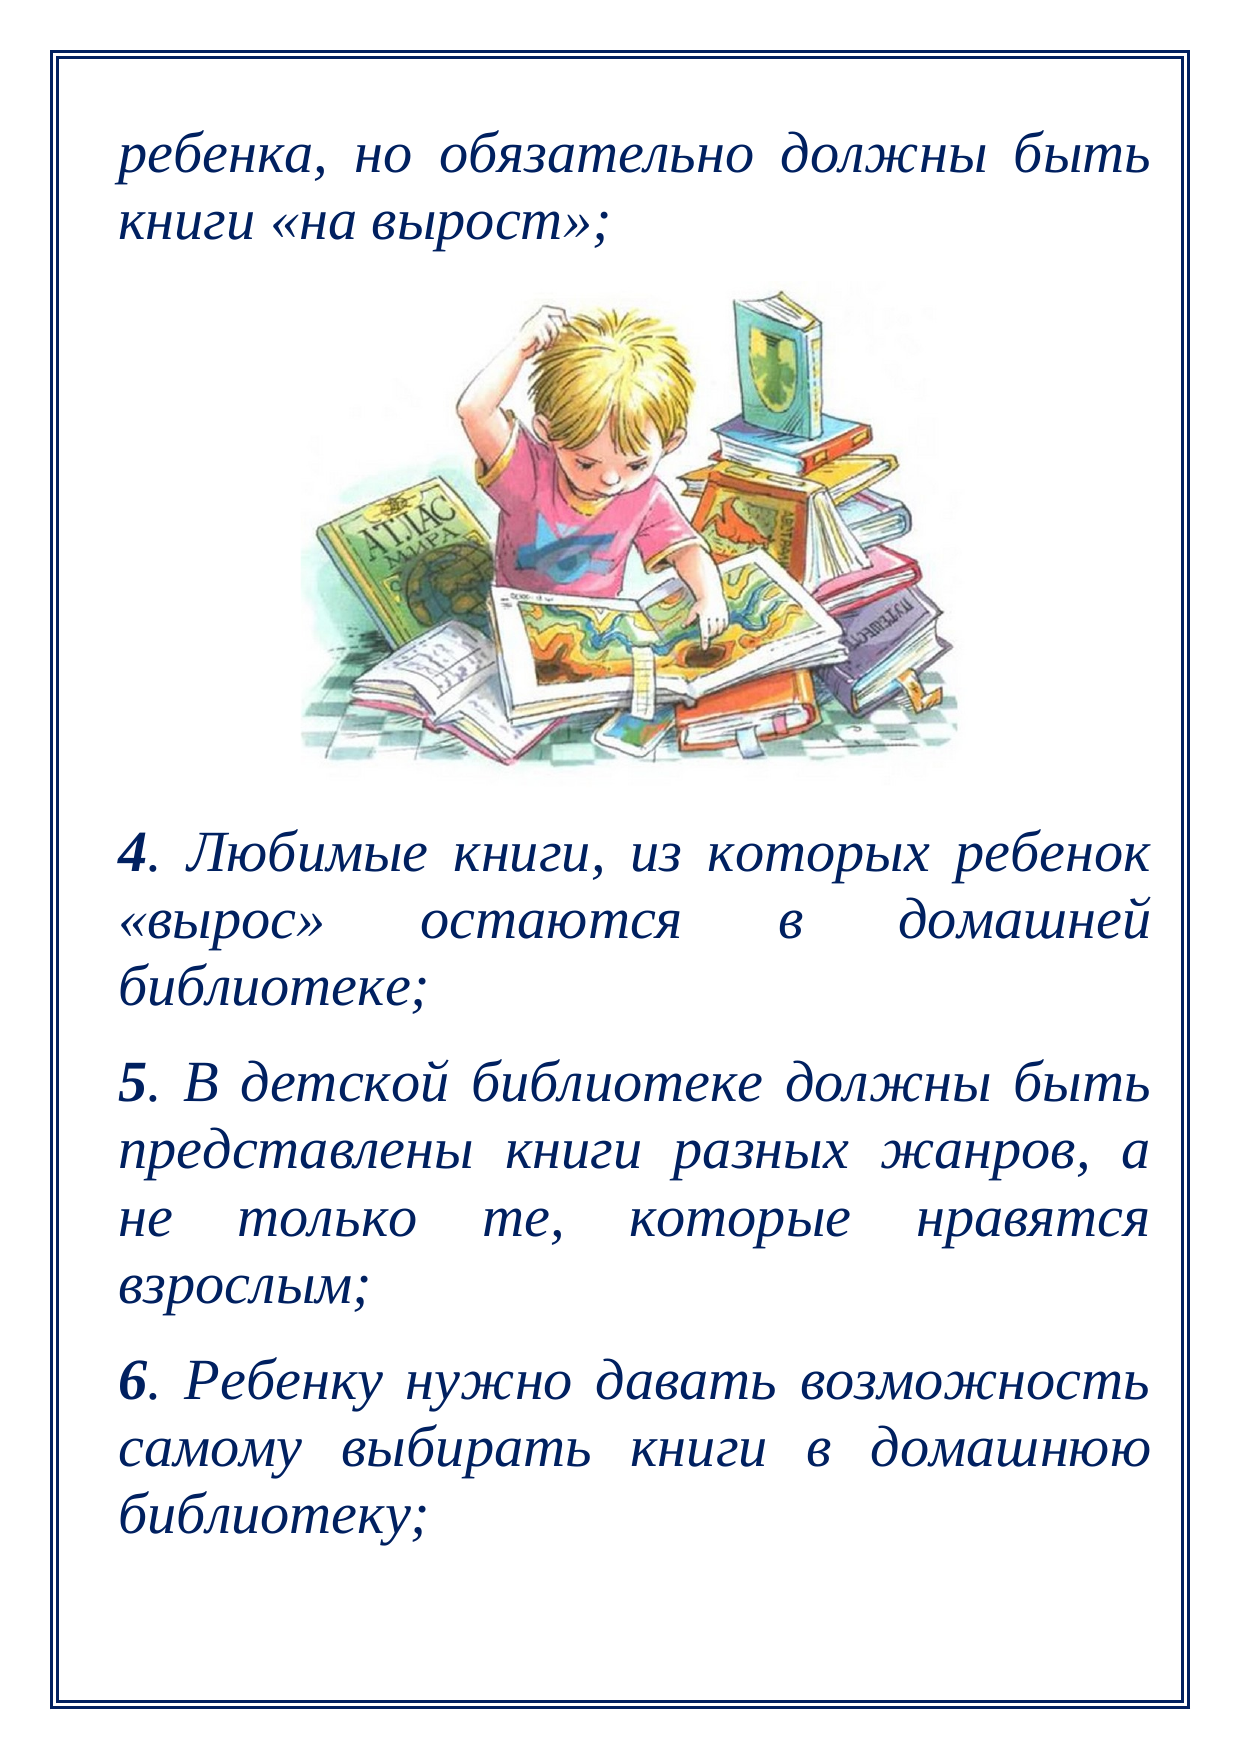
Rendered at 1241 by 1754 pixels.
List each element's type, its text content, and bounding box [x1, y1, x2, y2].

text 6. Ребенку нужно давать возможность самому выбирать книги в домашнюю библиотеку; [118, 1345, 1152, 1546]
text 4. Любимые книги, из которых ребенок «вырос» остаются в домашней библиотеке; [118, 817, 1152, 1018]
picture [300, 281, 970, 788]
text 5. В детской библиотеке должны быть представлены книги разных жанров, а не только те, которые нравятся взрослым; [118, 1047, 1152, 1316]
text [118, 118, 1152, 252]
